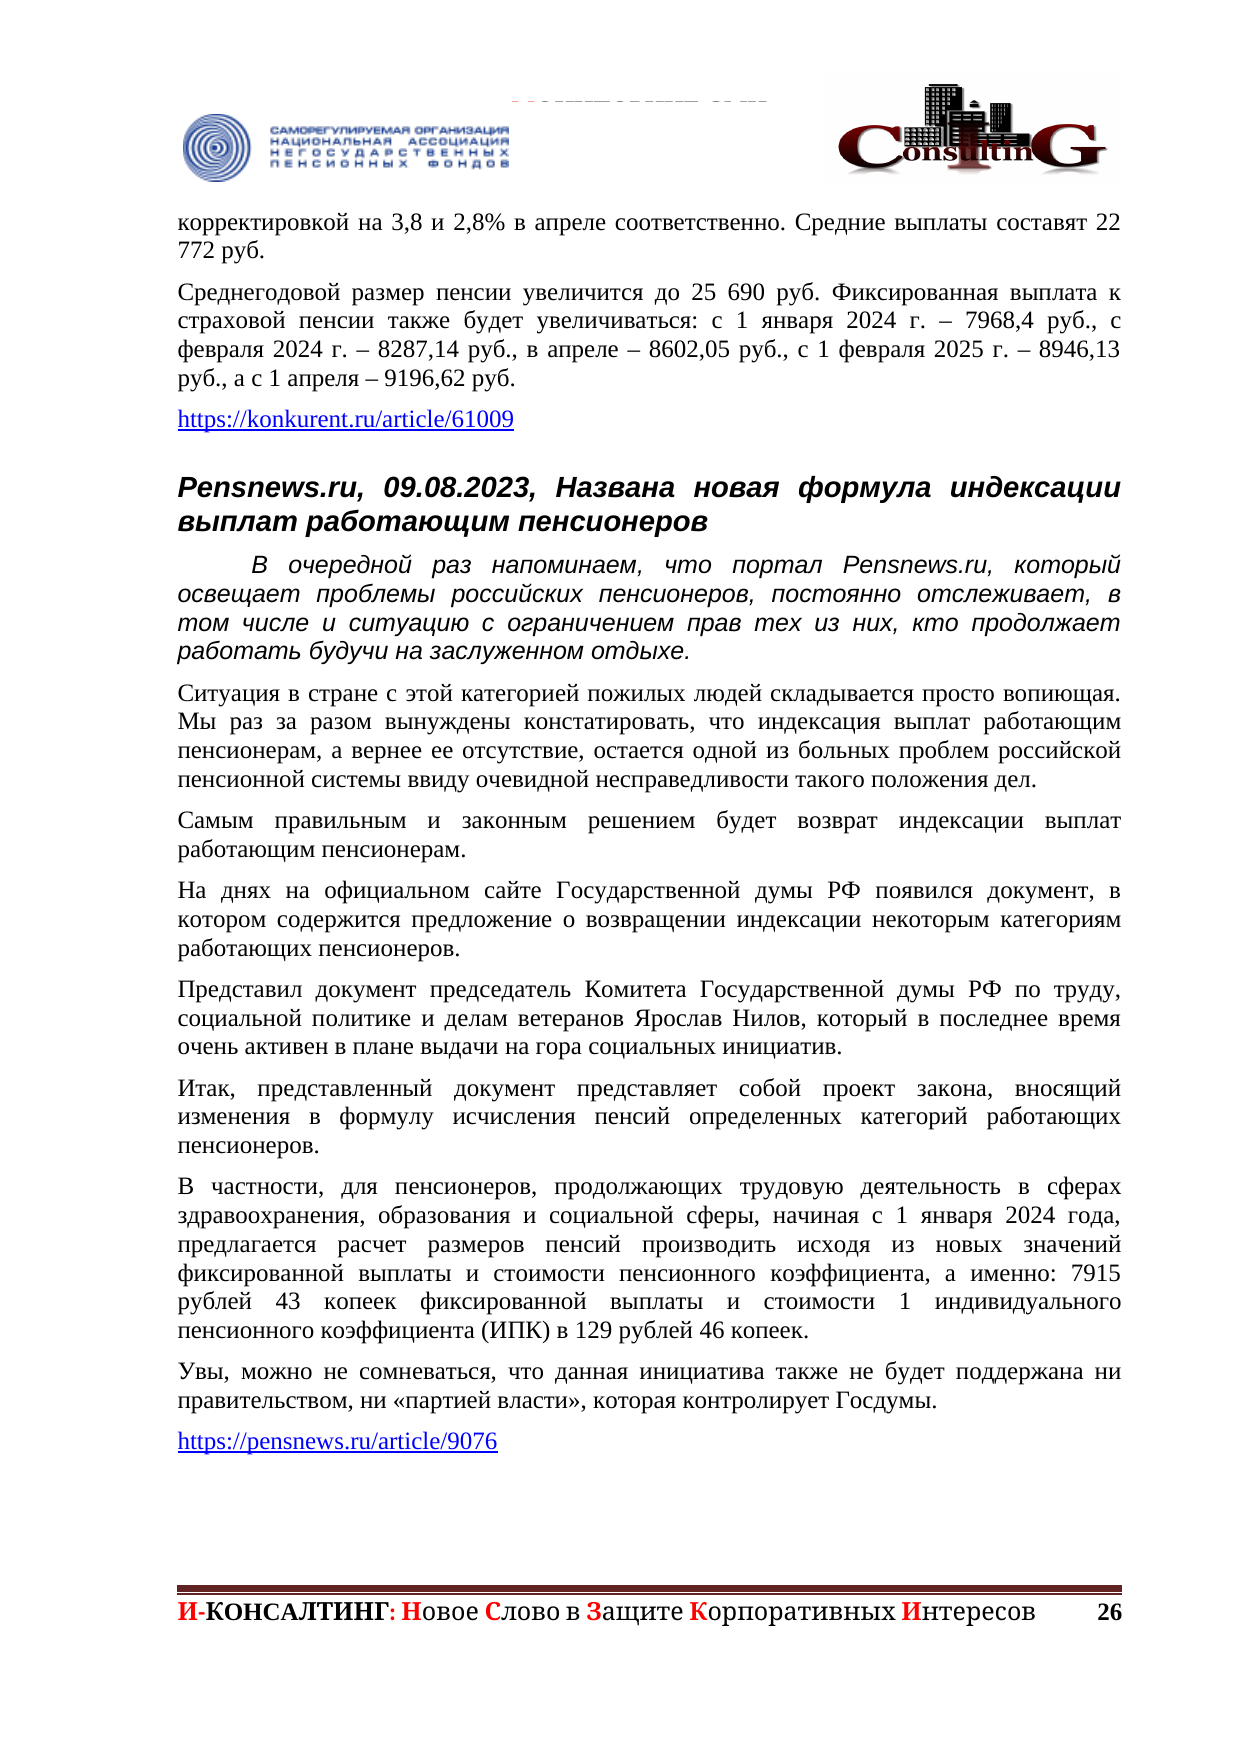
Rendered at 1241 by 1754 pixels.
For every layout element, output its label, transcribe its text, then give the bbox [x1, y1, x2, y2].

text https://pensnews.ru/article/9076 [177, 1426, 1122, 1455]
text https://konkurent.ru/article/61009 [177, 404, 1122, 433]
picture [821, 73, 1122, 182]
text Представил документ председатель Комитета Государственной думы РФ по труду, социальной политике и делам ветеранов Ярослав Нилов, который в последнее время очень активен в плане выдачи на гора социальных инициатив. [177, 974, 1122, 1060]
text Среднегодовой размер пенсии увеличится до 25 690 руб. Фиксированная выплата к страховой пенсии также будет увеличиваться: с 1 января 2024 г. – 7968,4 руб., с февраля 2024 г. – 8287,14 руб., в апреле – 8602,05 руб., с 1 февраля 2025 г. – 8946,13 руб., а с 1 апреля – 9196,62 руб. [177, 277, 1122, 392]
text На днях на официальном сайте Государственной думы РФ появился документ, в котором содержится предложение о возвращении индексации некоторым категориям работающих пенсионеров. [177, 875, 1122, 961]
text Ситуация в стране с этой категорией пожилых людей складывается просто вопиющая. Мы раз за разом вынуждены констатировать, что индексация выплат работающим пенсионерам, а вернее ее отсутствие, остается одной из больных проблем российской пенсионной системы ввиду очевидной несправедливости такого положения дел. [177, 678, 1122, 793]
text Увы, можно не сомневаться, что данная инициатива также не будет поддержана ни правительством, ни «партией власти», которая контролирует Госдумы. [177, 1356, 1122, 1414]
text Итак, представленный документ представляет собой проект закона, вносящий изменения в формулу исчисления пенсий определенных категорий работающих пенсионеров. [177, 1073, 1122, 1159]
text Самым правильным и законным решением будет возврат индексации выплат работающим пенсионерам. [177, 805, 1122, 863]
text В частности, для пенсионеров, продолжающих трудовую деятельность в сферах здравоохранения, образования и социальной сферы, начиная с 1 января 2024 года, предлагается расчет размеров пенсий производить исходя из новых значений фиксированной выплаты и стоимости пенсионного коэффициента, а именно: 7915 рублей 43 копеек фиксированной выплаты и стоимости 1 индивидуального пенсионного коэффициента (ИПК) в 129 рублей 46 копеек. [177, 1171, 1122, 1344]
subtitle Pensnews.ru, 09.08.2023, Названа новая формула индексации выплат работающим пенсионеров [177, 471, 1122, 538]
picture [183, 114, 509, 182]
subtitle В очередной раз напоминаем, что портал Pensnews.ru, который освещает проблемы российских пенсионеров, постоянно отслеживает, в том числе и ситуацию с ограничением прав тех из них, кто продолжает работать будучи на заслуженном отдыхе. [177, 550, 1122, 665]
